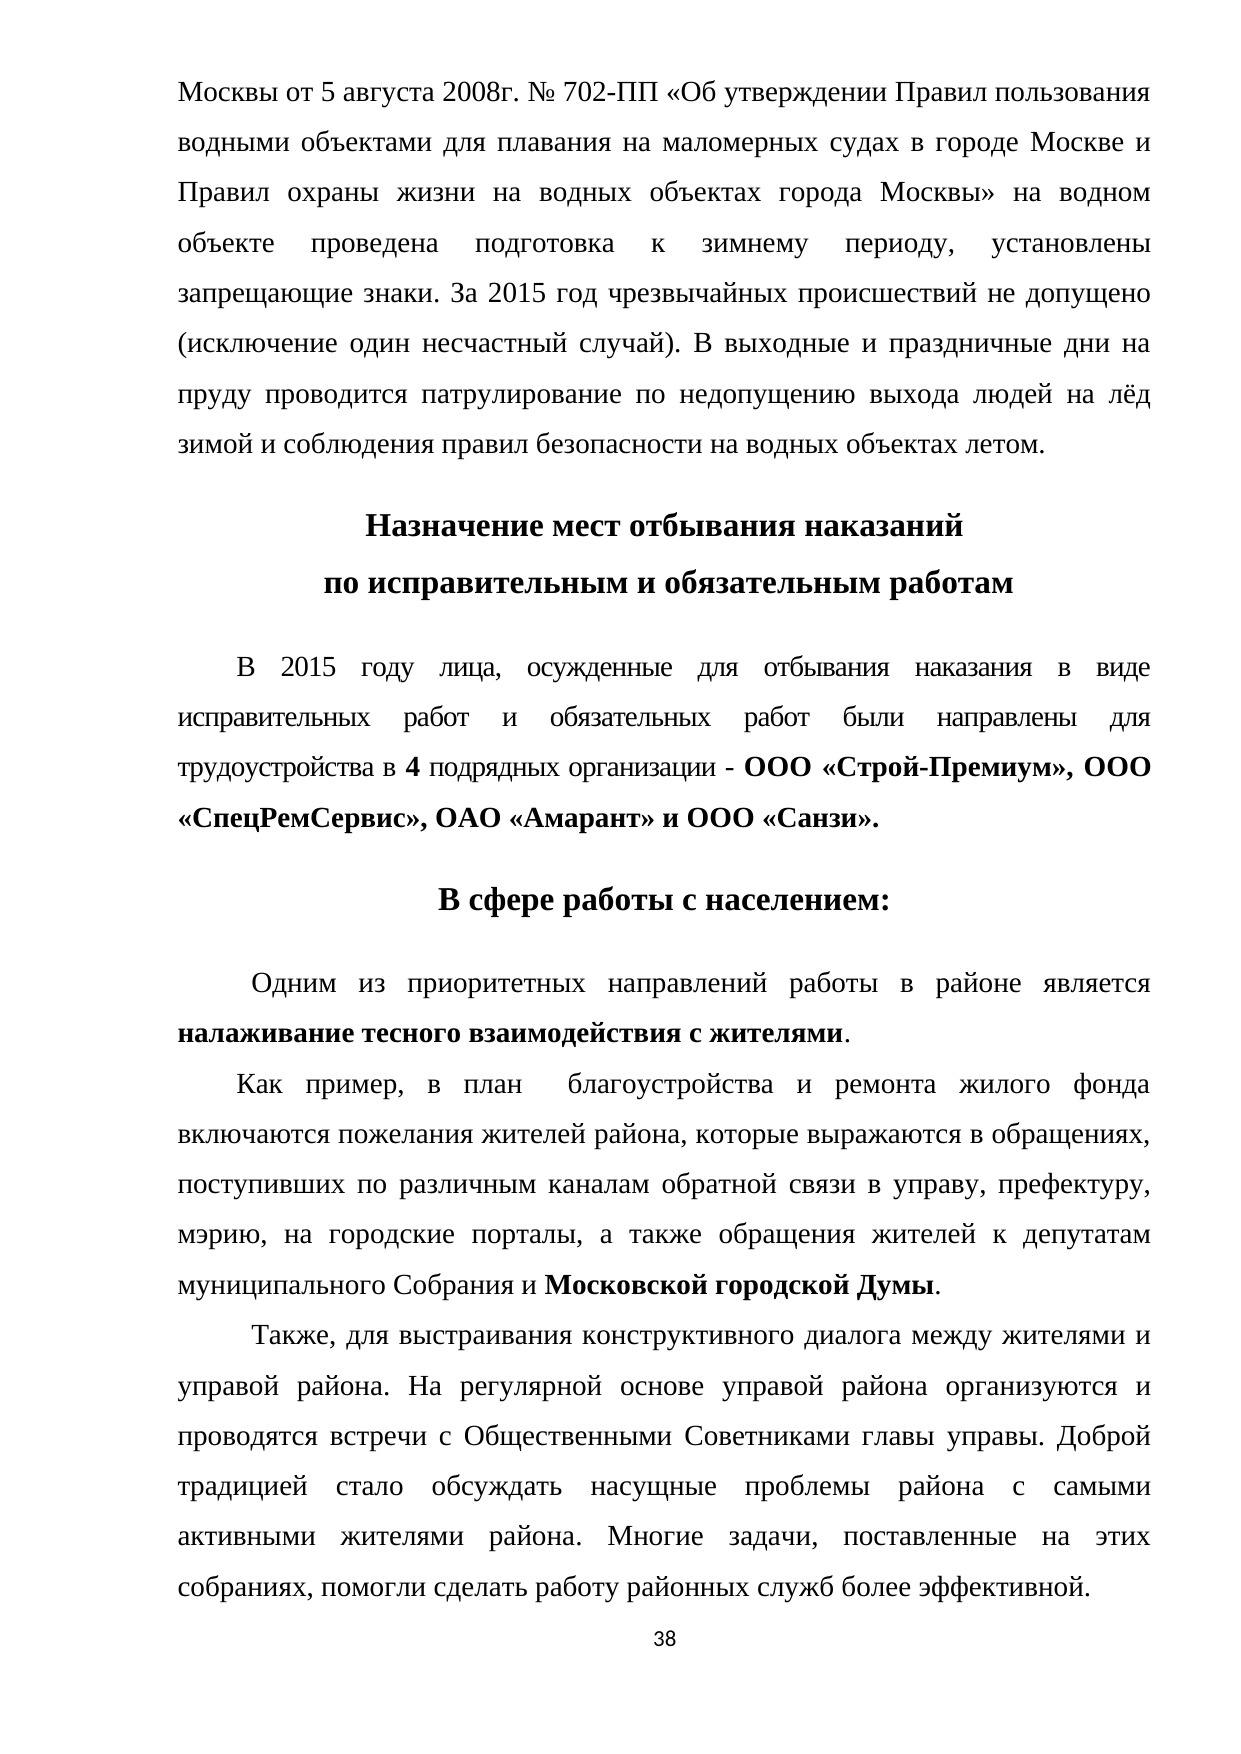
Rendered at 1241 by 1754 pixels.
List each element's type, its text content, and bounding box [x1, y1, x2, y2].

subtitle В 2015 году лица, осужденные для отбывания наказания в виде исправительных работ и обязательных работ были направлены для трудоустройства в 4 подрядных организации - ООО «Строй-Премиум», ООО «СпецРемСервис», ОАО «Амарант» и ООО «Санзи». [177, 649, 1152, 833]
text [177, 74, 1152, 459]
text по исправительным и обязательным работам [162, 563, 1167, 601]
text Как пример, в план благоустройства и ремонта жилого фонда включаются пожелания жителей района, которые выражаются в обращениях, поступивших по различным каналам обратной связи в управу, префектуру, мэрию, на городские порталы, а также обращения жителей к депутатам муниципального Собрания и Московской городской Думы. [177, 1066, 1152, 1301]
text В сфере работы с населением: [177, 879, 1152, 917]
text Одним из приоритетных направлений работы в районе является налаживание тесного взаимодействия с жителями. [177, 965, 1152, 1049]
text Также, для выстраивания конструктивного диалога между жителями и управой района. На регулярной основе управой района организуются и проводятся встречи с Общественными Советниками главы управы. Доброй традицией стало обсуждать насущные проблемы района с самыми активными жителями района. Многие задачи, поставленные на этих собраниях, помогли сделать работу районных служб более эффективной. [177, 1317, 1152, 1602]
text Назначение мест отбывания наказаний [162, 505, 1167, 543]
